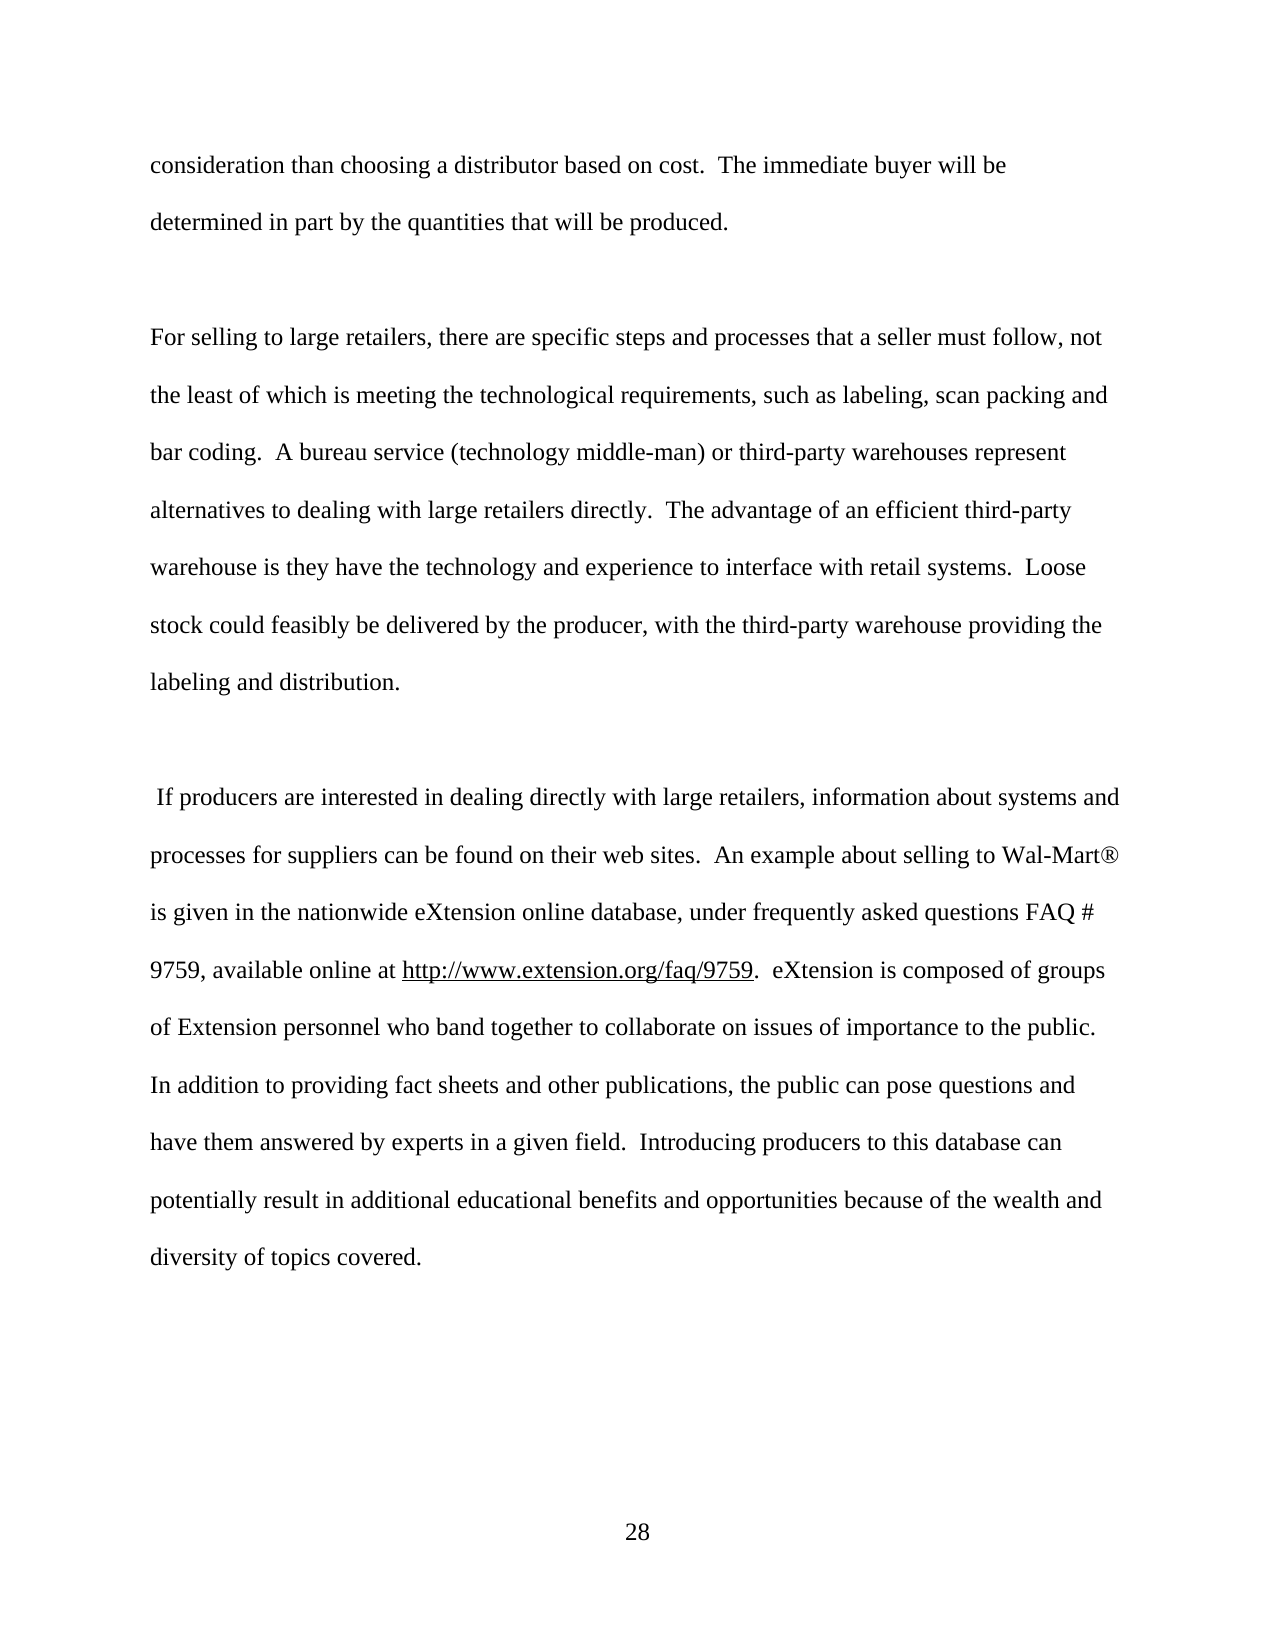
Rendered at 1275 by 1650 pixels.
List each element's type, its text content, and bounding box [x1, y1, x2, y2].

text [150, 150, 1125, 236]
text For selling to large retailers, there are specific steps and processes that a seller must follow, not the least of which is meeting the technological requirements, such as labeling, scan packing and bar coding. A bureau service (technology middle-man) or third-party warehouses represent alternatives to dealing with large retailers directly. The advantage of an efficient third-party warehouse is they have the technology and experience to interface with retail systems. Loose stock could feasibly be delivered by the producer, with the third-party warehouse providing the labeling and distribution. [150, 322, 1125, 696]
text If producers are interested in dealing directly with large retailers, information about systems and processes for suppliers can be found on their web sites. An example about selling to Wal-Mart® is given in the nationwide eXtension online database, under frequently asked questions FAQ # 9759, available online at http://www.extension.org/faq/9759. eXtension is composed of groups of Extension personnel who band together to collaborate on issues of importance to the public. In addition to providing fact sheets and other publications, the public can pose questions and have them answered by experts in a given field. Introducing producers to this database can potentially result in additional educational benefits and opportunities because of the wealth and diversity of topics covered. [150, 782, 1125, 1271]
